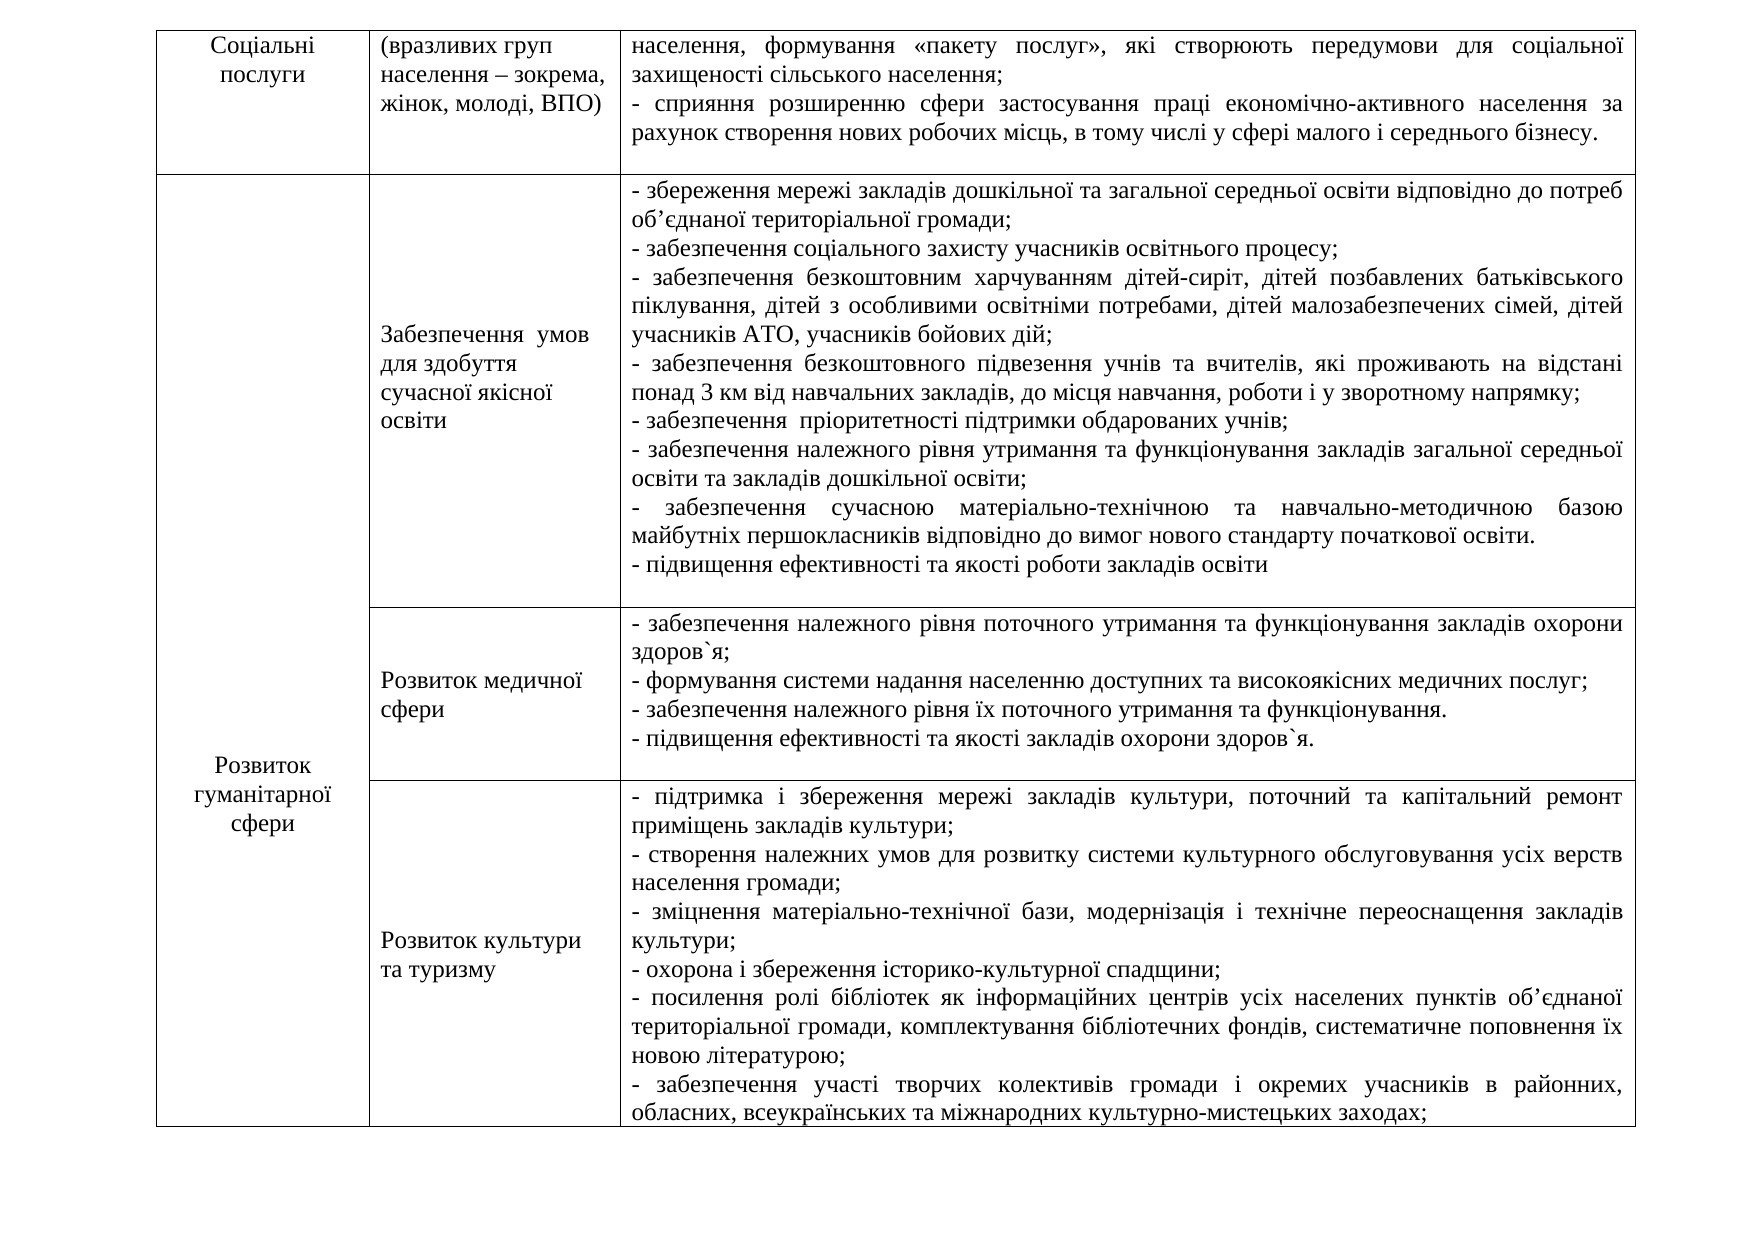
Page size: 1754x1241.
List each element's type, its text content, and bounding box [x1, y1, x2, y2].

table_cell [370, 781, 620, 1126]
table_cell - забезпечення належного рівня поточного утримання та функціонування закладів охорони здоров`я; - формування системи надання населенню доступних та високоякісних медичних послуг; - забезпечення належного рівня їх поточного утримання та функціонування. - підвищення ефективності та якості закладів охорони здоров`я. [621, 608, 1635, 780]
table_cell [370, 31, 620, 174]
table_cell Забезпечення умов для здобуття сучасної якісної освіти [370, 175, 620, 607]
table_cell Розвиток медичної сфери [370, 608, 620, 780]
table_cell Соціальні послуги [157, 31, 369, 174]
table_cell Розвиток гуманітарної сфери [157, 175, 369, 1126]
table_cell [621, 781, 1635, 1126]
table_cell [621, 31, 1635, 174]
table_cell - збереження мережі закладів дошкільної та загальної середньої освіти відповідно до потреб об’єднаної територіальної громади; - забезпечення соціального захисту учасників освітнього процесу; - забезпечення безкоштовним харчуванням дітей-сиріт, дітей позбавлених батьківського піклування, дітей з особливими освітніми потребами, дітей малозабезпечених сімей, дітей учасників АТО, учасників бойових дій; - забезпечення безкоштовного підвезення учнів та вчителів, які проживають на відстані понад 3 км від навчальних закладів, до місця навчання, роботи і у зворотному напрямку; - забезпечення пріоритетності підтримки обдарованих учнів; - забезпечення належного рівня утримання та функціонування закладів загальної середньої освіти та закладів дошкільної освіти; - забезпечення сучасною матеріально-технічною та навчально-методичною базою майбутніх першокласників відповідно до вимог нового стандарту початкової освіти. - підвищення ефективності та якості роботи закладів освіти [621, 175, 1635, 607]
